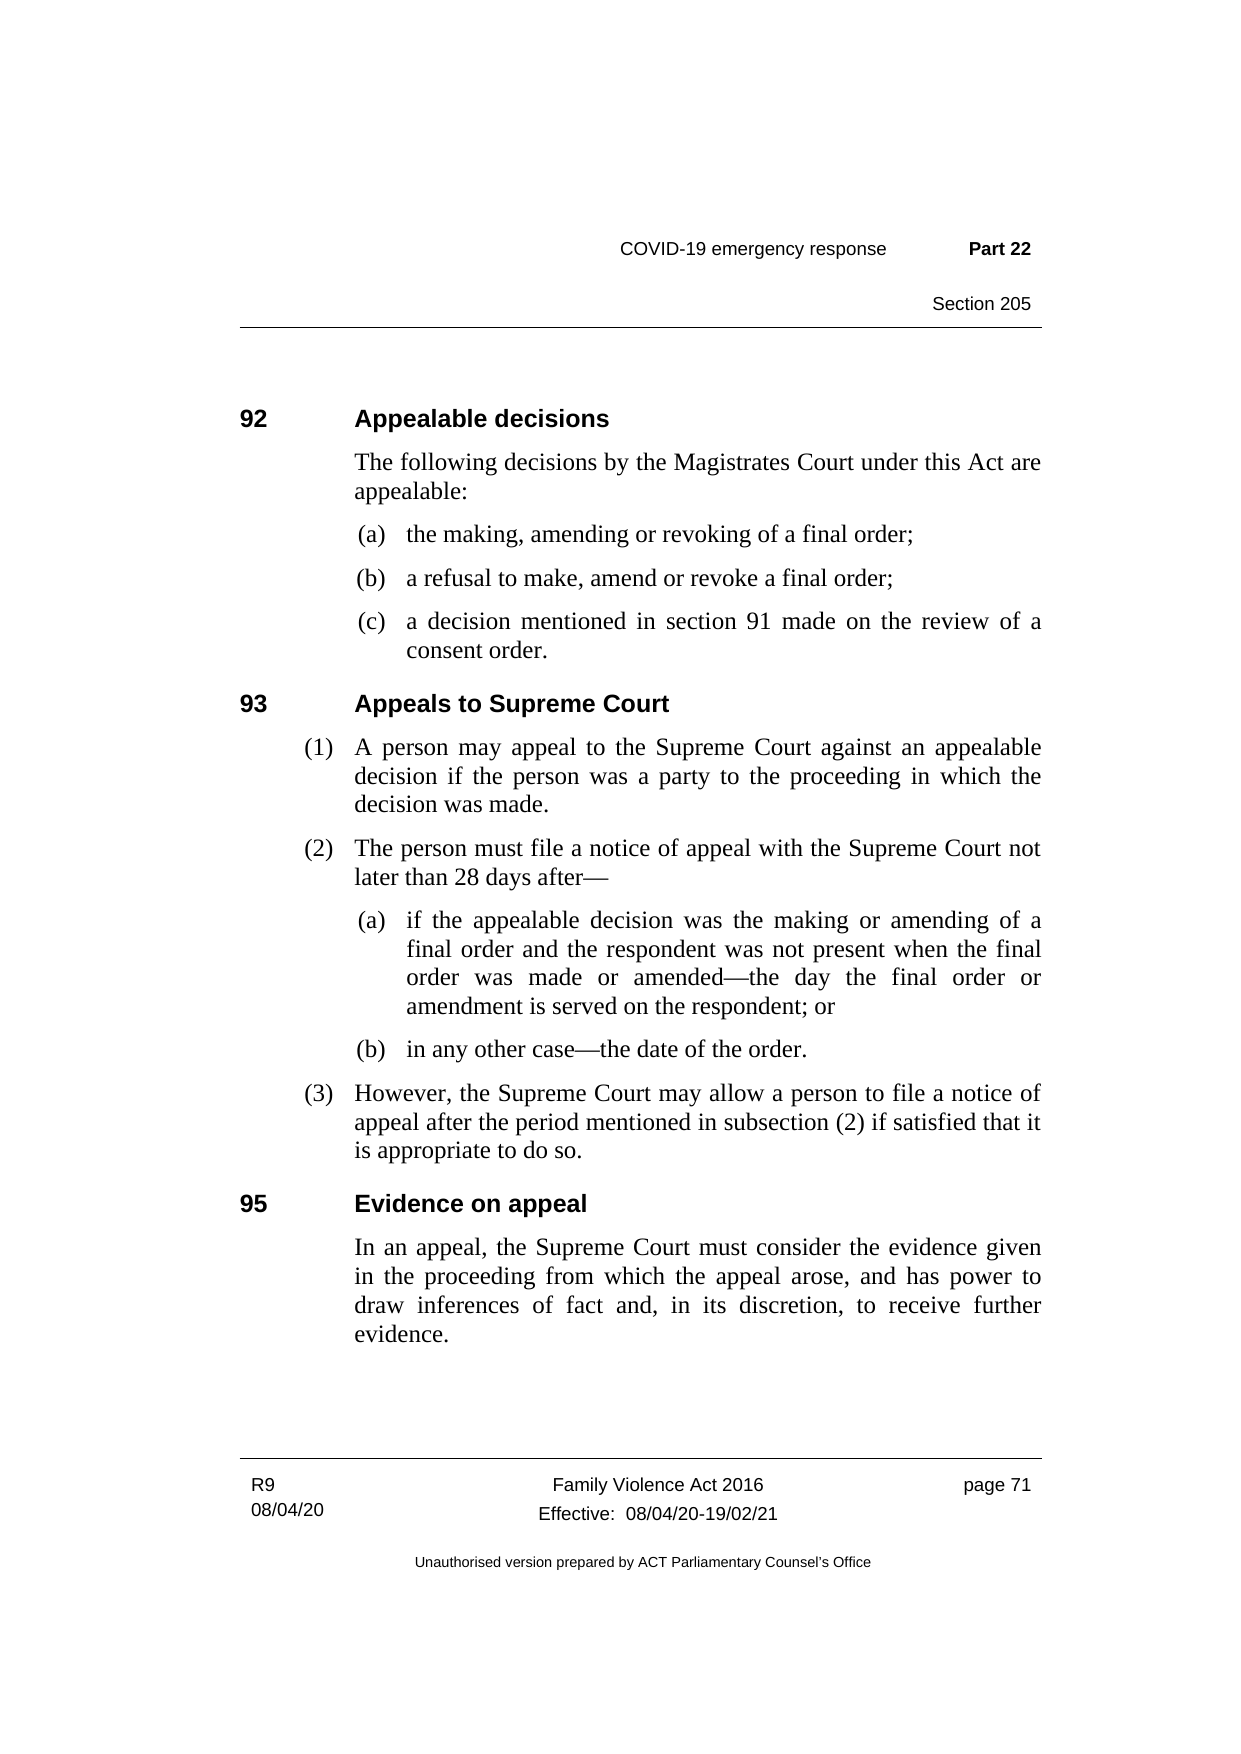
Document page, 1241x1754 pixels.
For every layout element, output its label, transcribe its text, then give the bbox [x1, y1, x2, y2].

text (a) the making, amending or revoking of a final order; [239, 519, 1042, 548]
text (2) The person must file a notice of appeal with the Supreme Court not later than 28 days after— [239, 833, 1042, 890]
text (3) However, the Supreme Court may allow a person to file a notice of appeal after the period mentioned in subsection (2) if satisfied that it is appropriate to do so. [239, 1078, 1042, 1164]
text The following decisions by the Magistrates Court under this Act are appealable: [354, 447, 1042, 505]
text (b) in any other case—the date of the order. [239, 1034, 1042, 1063]
text (c) a decision mentioned in section 91 made on the review of a consent order. [239, 606, 1042, 664]
text In an appeal, the Supreme Court must consider the evidence given in the proceeding from which the appeal arose, and has power to draw inferences of fact and, in its discretion, to receive further evidence. [354, 1232, 1042, 1347]
text (a) if the appealable decision was the making or amending of a final order and the respondent was not present when the final order was made or amended—the day the final order or amendment is served on the respondent; or [239, 905, 1042, 1020]
text 95 Evidence on appeal [239, 1189, 1042, 1218]
text 93 Appeals to Supreme Court [239, 689, 1042, 717]
text (b) a refusal to make, amend or revoke a final order; [239, 563, 1042, 592]
text 92 Appealable decisions [239, 404, 1042, 433]
text (1) A person may appeal to the Supreme Court against an appealable decision if the person was a party to the proceeding in which the decision was made. [239, 732, 1042, 818]
